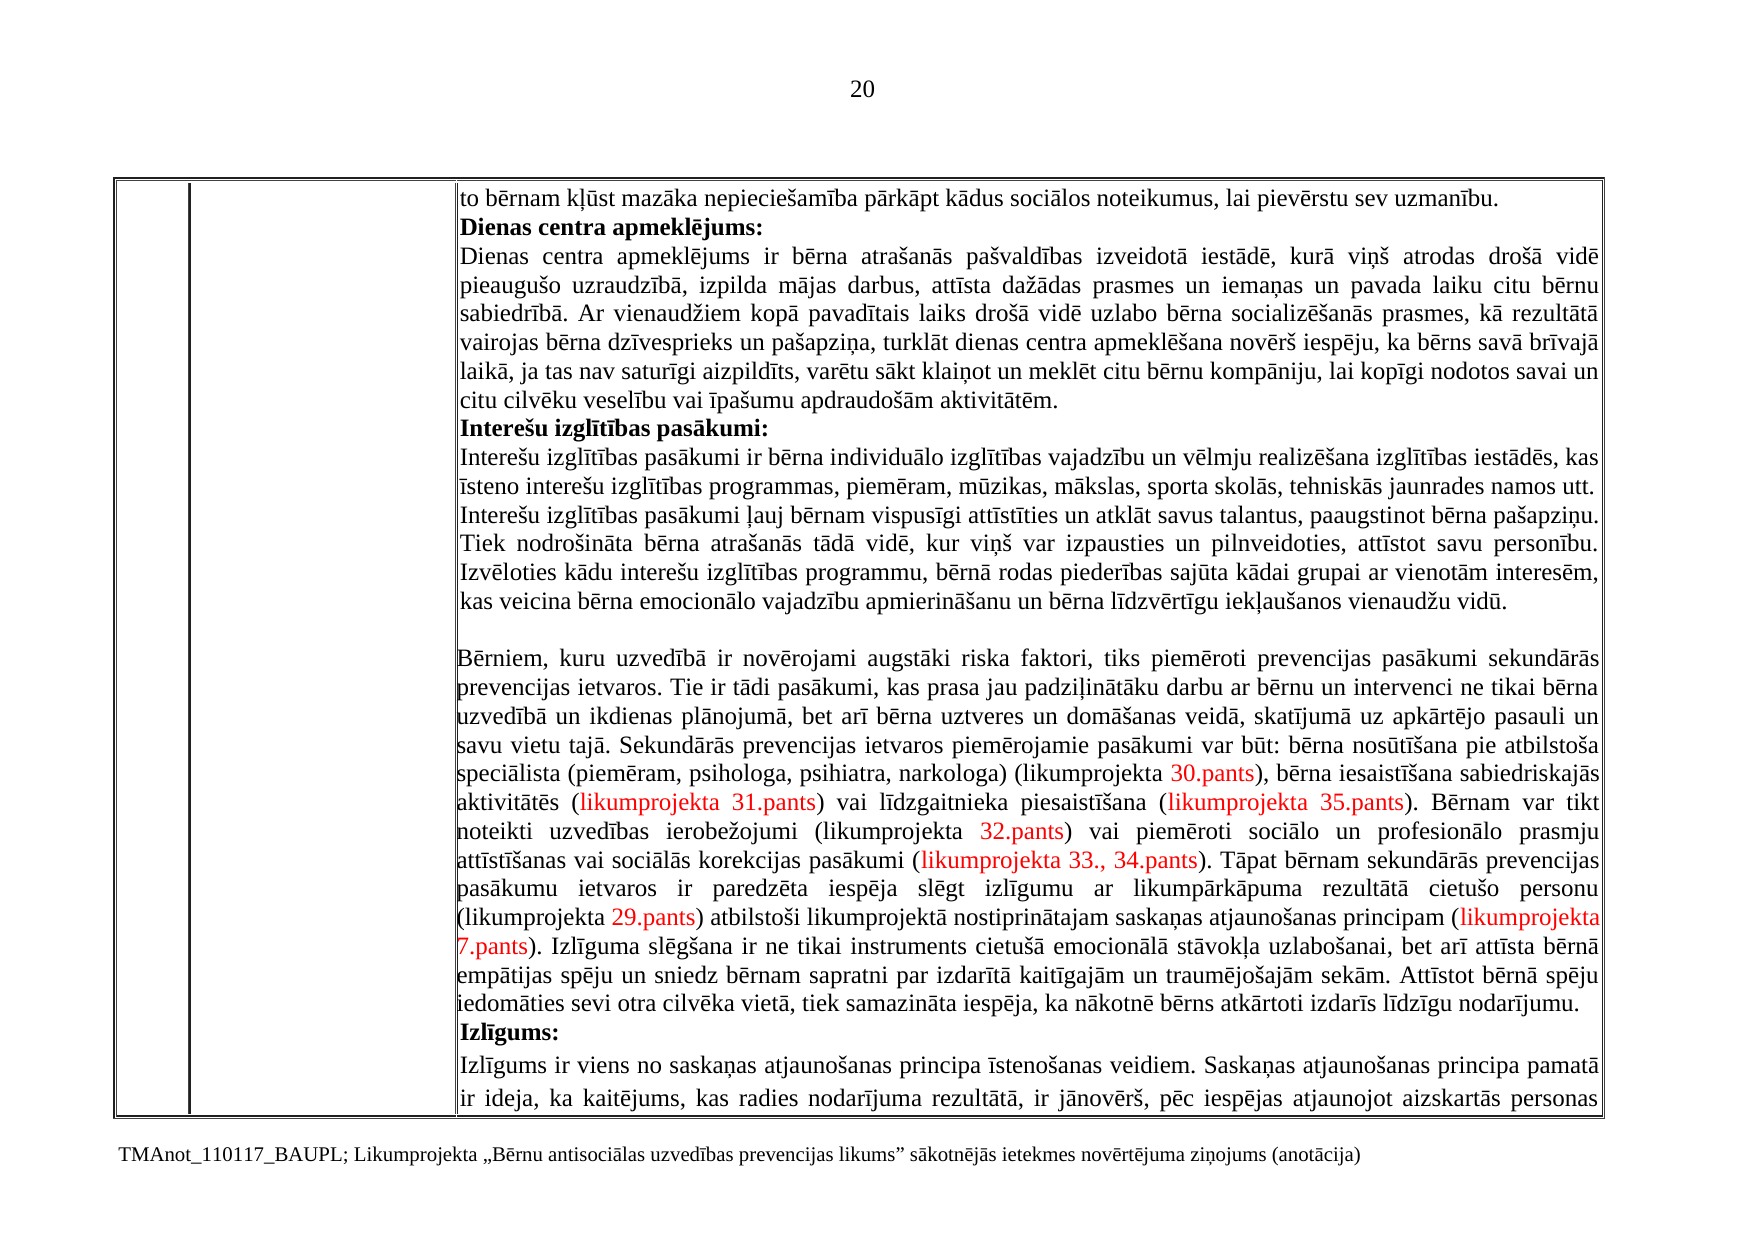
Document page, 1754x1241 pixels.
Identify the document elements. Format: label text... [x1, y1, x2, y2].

table_cell 2. [117, 181, 189, 1115]
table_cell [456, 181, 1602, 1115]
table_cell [189, 181, 456, 1115]
